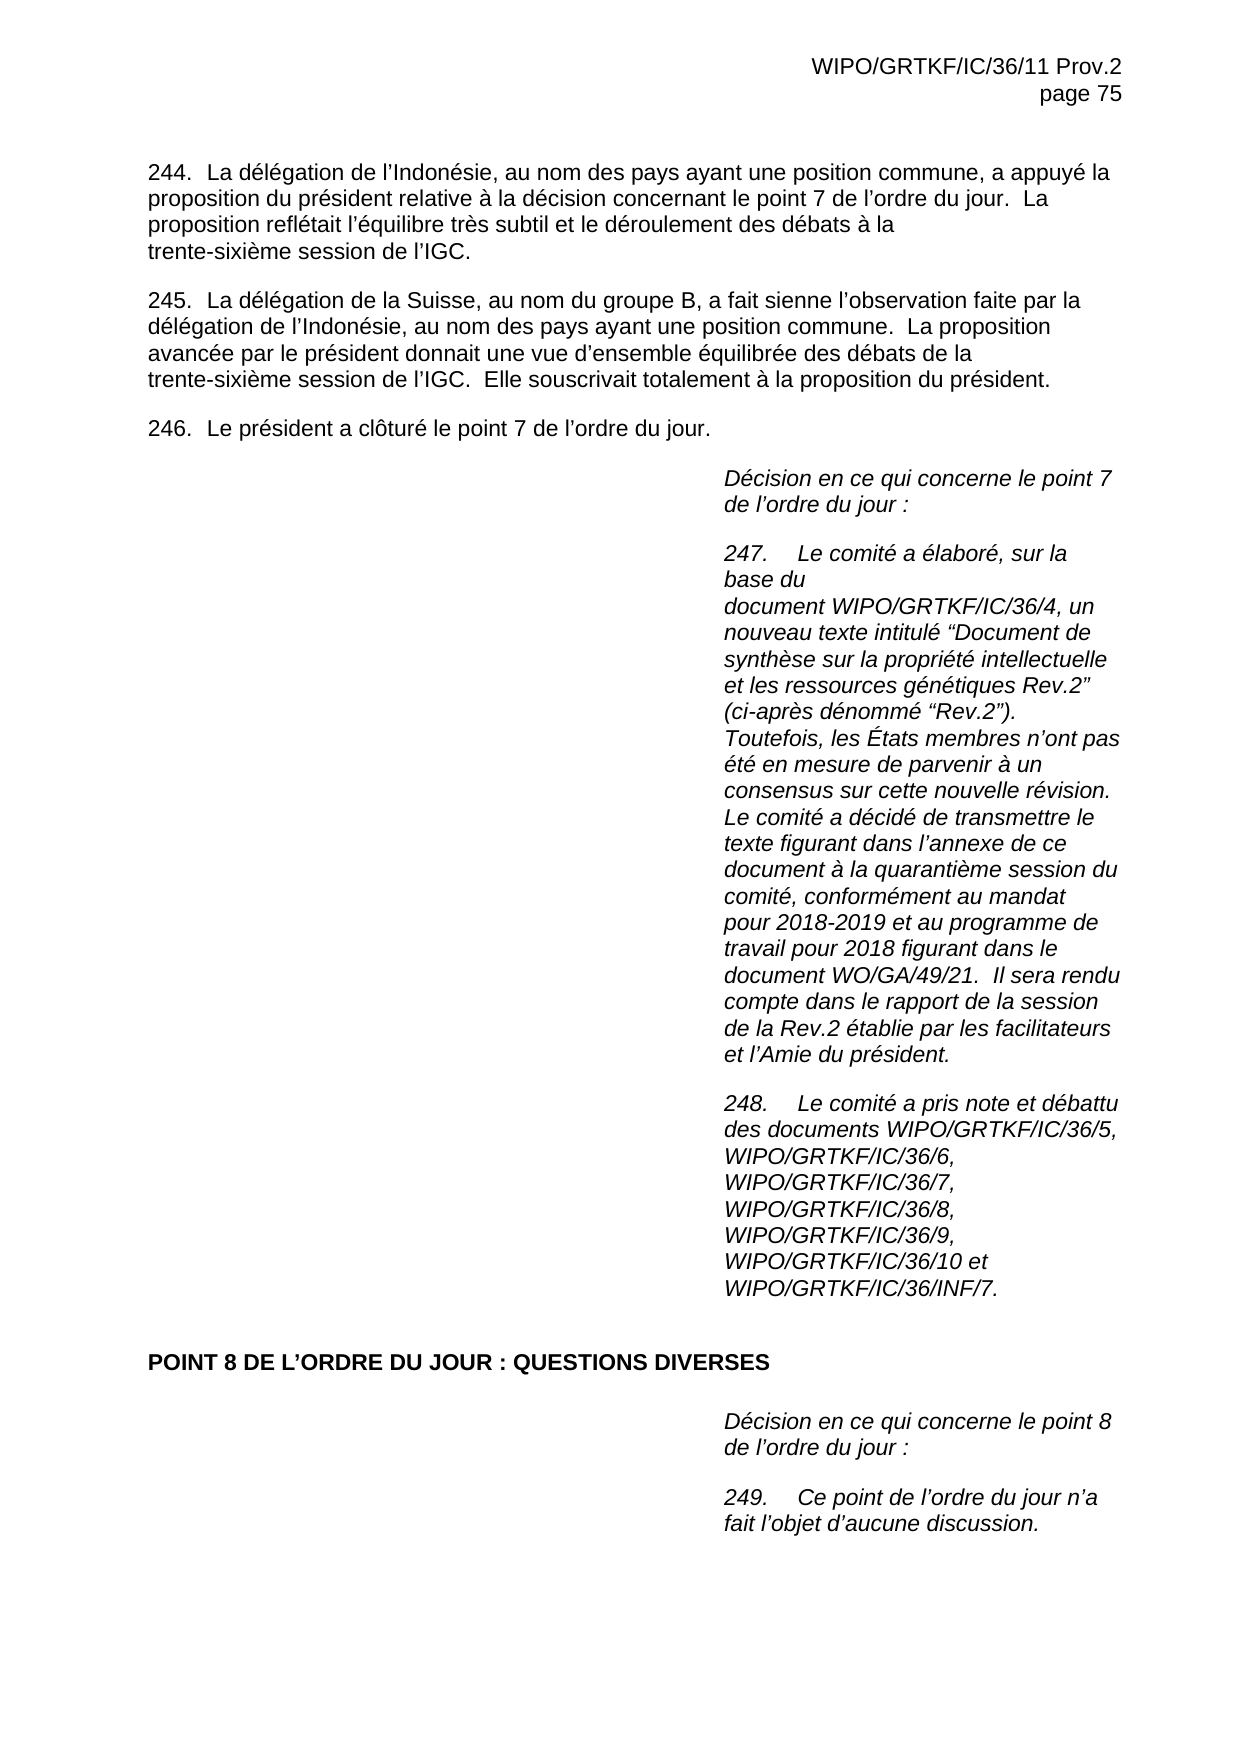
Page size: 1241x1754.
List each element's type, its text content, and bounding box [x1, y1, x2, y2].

text La délégation de l’Indonésie, au nom des pays ayant une position commune, a appuyé la proposition du président relative à la décision concernant le point 7 de l’ordre du jour. La proposition reflétait l’équilibre très subtil et le déroulement des débats à la trente-sixième session de l’IGC. [148, 158, 1122, 264]
text Le comité a élaboré, sur la base du document WIPO/GRTKF/IC/36/4, un nouveau texte intitulé “Document de synthèse sur la propriété intellectuelle et les ressources génétiques Rev.2” (ci-après dénommé “Rev.2”). Toutefois, les États membres n’ont pas été en mesure de parvenir à un consensus sur cette nouvelle révision. Le comité a décidé de transmettre le texte figurant dans l’annexe de ce document à la quarantième session du comité, conformément au mandat pour 2018-2019 et au programme de travail pour 2018 figurant dans le document WO/GA/49/21. Il sera rendu compte dans le rapport de la session de la Rev.2 établie par les facilitateurs et l’Amie du président. [724, 540, 1122, 1067]
list Décision en ce qui concerne le point 7 de l’ordre du jour : [724, 464, 1122, 517]
text Le comité a pris note et débattu des documents WIPO/GRTKF/IC/36/5, WIPO/GRTKF/IC/36/6, WIPO/GRTKF/IC/36/7, WIPO/GRTKF/IC/36/8, WIPO/GRTKF/IC/36/9, WIPO/GRTKF/IC/36/10 et WIPO/GRTKF/IC/36/INF/7. [724, 1090, 1122, 1301]
subtitle Point 8 de l’ordre du jour : questions diverses [148, 1349, 1122, 1375]
list Décision en ce qui concerne le point 8 de l’ordre du jour : [724, 1408, 1122, 1461]
text Le président a clôturé le point 7 de l’ordre du jour. [148, 415, 1122, 442]
text Ce point de l’ordre du jour n’a fait l’objet d’aucune discussion. [724, 1483, 1122, 1536]
text La délégation de la Suisse, au nom du groupe B, a fait sienne l’observation faite par la délégation de l’Indonésie, au nom des pays ayant une position commune. La proposition avancée par le président donnait une vue d’ensemble équilibrée des débats de la trente-sixième session de l’IGC. Elle souscrivait totalement à la proposition du président. [148, 287, 1122, 392]
